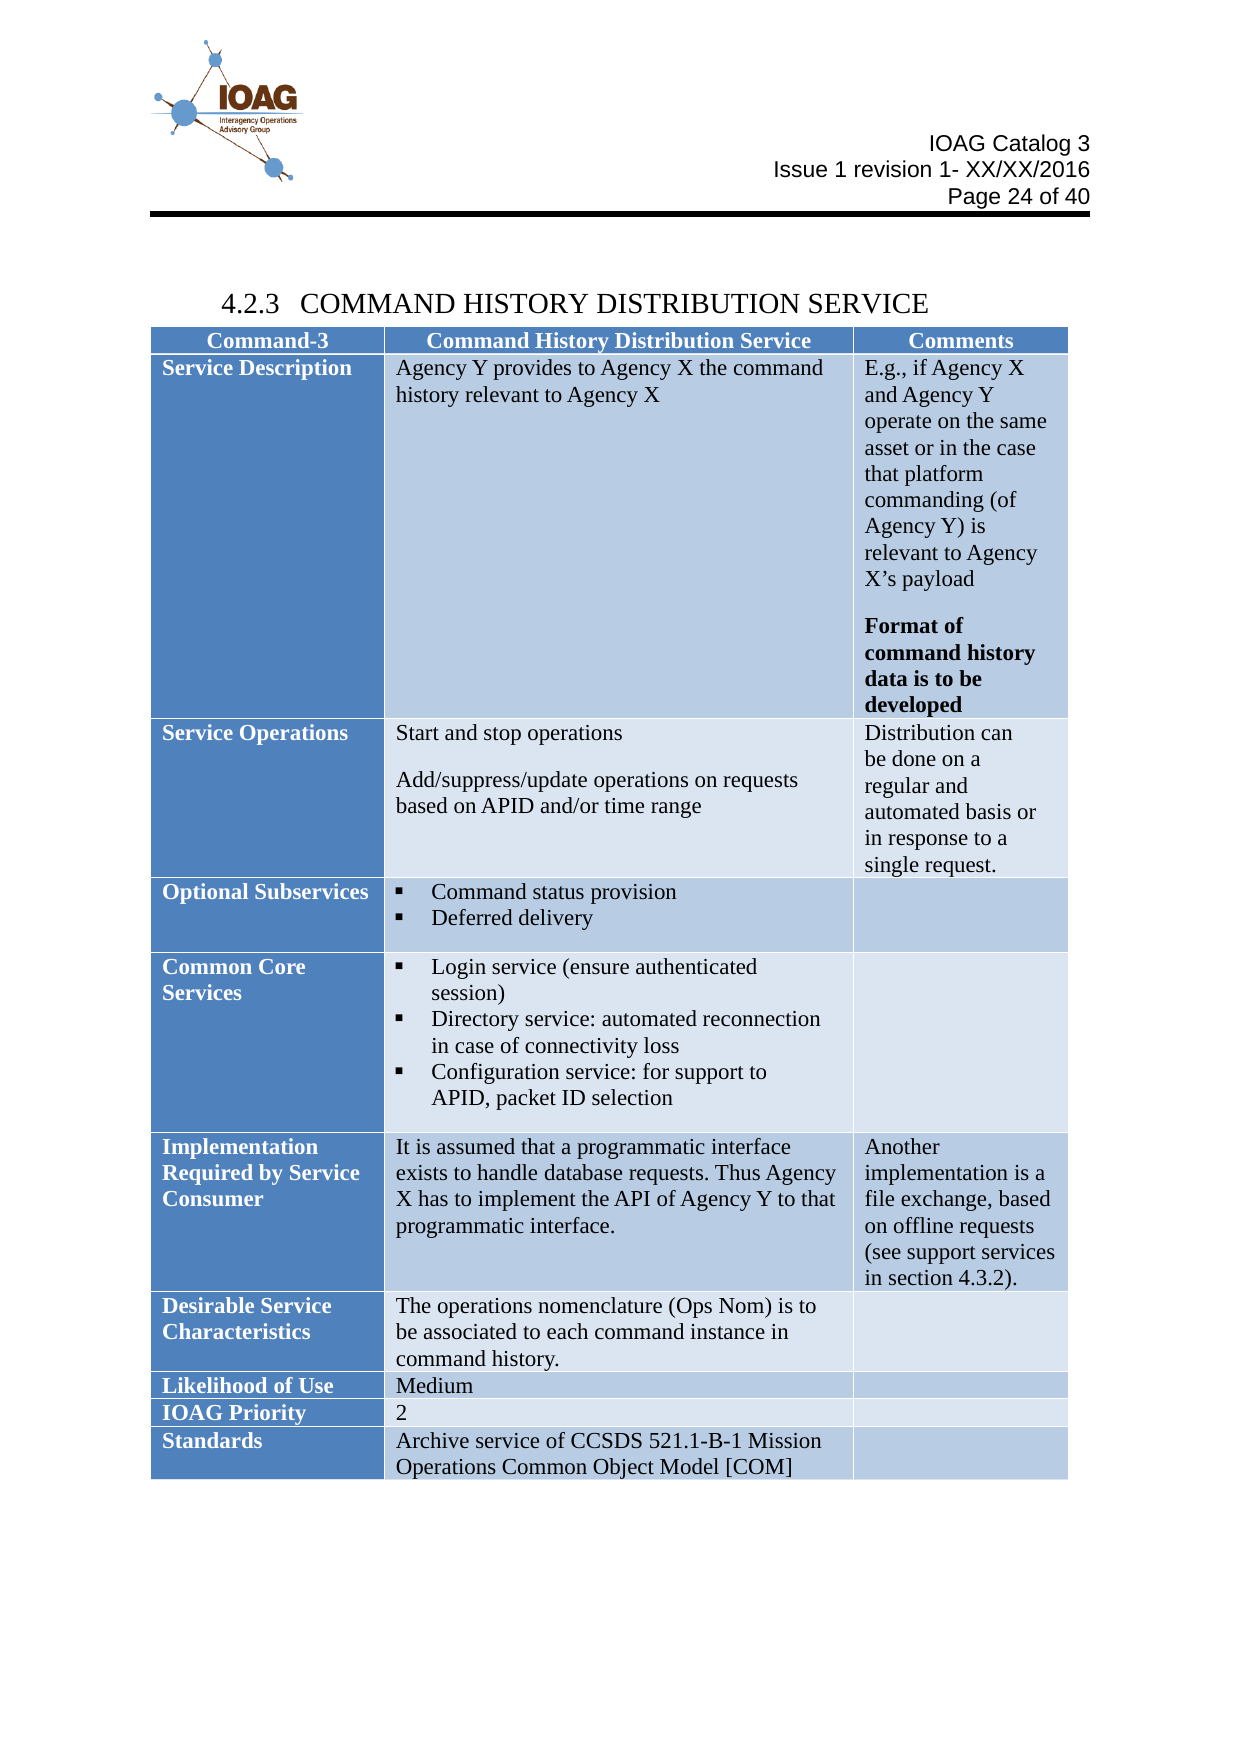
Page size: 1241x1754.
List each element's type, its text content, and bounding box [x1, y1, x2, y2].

table_cell [854, 1399, 1068, 1426]
table_cell Login service (ensure authenticated session) Directory service: automated reconnection in case of connectivity loss Configuration service: for support to APID, packet ID selection [385, 953, 853, 1132]
table_cell The operations nomenclature (Ops Nom) is to be associated to each command instance in command history. [385, 1292, 853, 1371]
table_cell Another implementation is a file exchange, based on offline requests (see support services in section 4.3.2). [854, 1133, 1068, 1291]
table_header Command History Distribution Service [385, 327, 853, 353]
table_cell Optional Subservices [151, 878, 384, 952]
table_header Command-3 [151, 327, 384, 353]
table_cell [854, 953, 1068, 1132]
table_cell Likelihood of Use [151, 1372, 384, 1398]
table_cell [854, 1372, 1068, 1398]
table_cell [854, 1427, 1068, 1479]
table_cell Standards [151, 1427, 384, 1479]
table_cell It is assumed that a programmatic interface exists to handle database requests. Thus Agency X has to implement the API of Agency Y to that programmatic interface. [385, 1133, 853, 1291]
table_cell 2 [385, 1399, 853, 1426]
table_cell Agency Y provides to Agency X the command history relevant to Agency X [385, 355, 853, 718]
table_cell [854, 878, 1068, 952]
table_cell IOAG Priority [151, 1399, 384, 1426]
table_cell Service Operations [151, 719, 384, 877]
table_cell Command status provision Deferred delivery [385, 878, 853, 952]
table_cell Start and stop operations Add/suppress/update operations on requests based on APID and/or time range [385, 719, 853, 877]
table_cell [854, 1292, 1068, 1371]
table_cell Service Description [151, 355, 384, 718]
table_cell E.g., if Agency X and Agency Y operate on the same asset or in the case that platform commanding (of Agency Y) is relevant to Agency X’s payload Format of command history data is to be developed [854, 355, 1068, 718]
subtitle COMMAND HISTORY DISTRIBUTION SERVICE [221, 286, 1090, 320]
table_cell Implementation Required by Service Consumer [151, 1133, 384, 1291]
table_cell Common Core Services [151, 953, 384, 1132]
table_header Comments [854, 327, 1068, 353]
table_cell Desirable Service Characteristics [151, 1292, 384, 1371]
table_cell Medium [385, 1372, 853, 1398]
table_cell Archive service of CCSDS 521.1-B-1 Mission Operations Common Object Model [COM] [385, 1427, 853, 1479]
table_cell Distribution can be done on a regular and automated basis or in response to a single request. [854, 719, 1068, 877]
